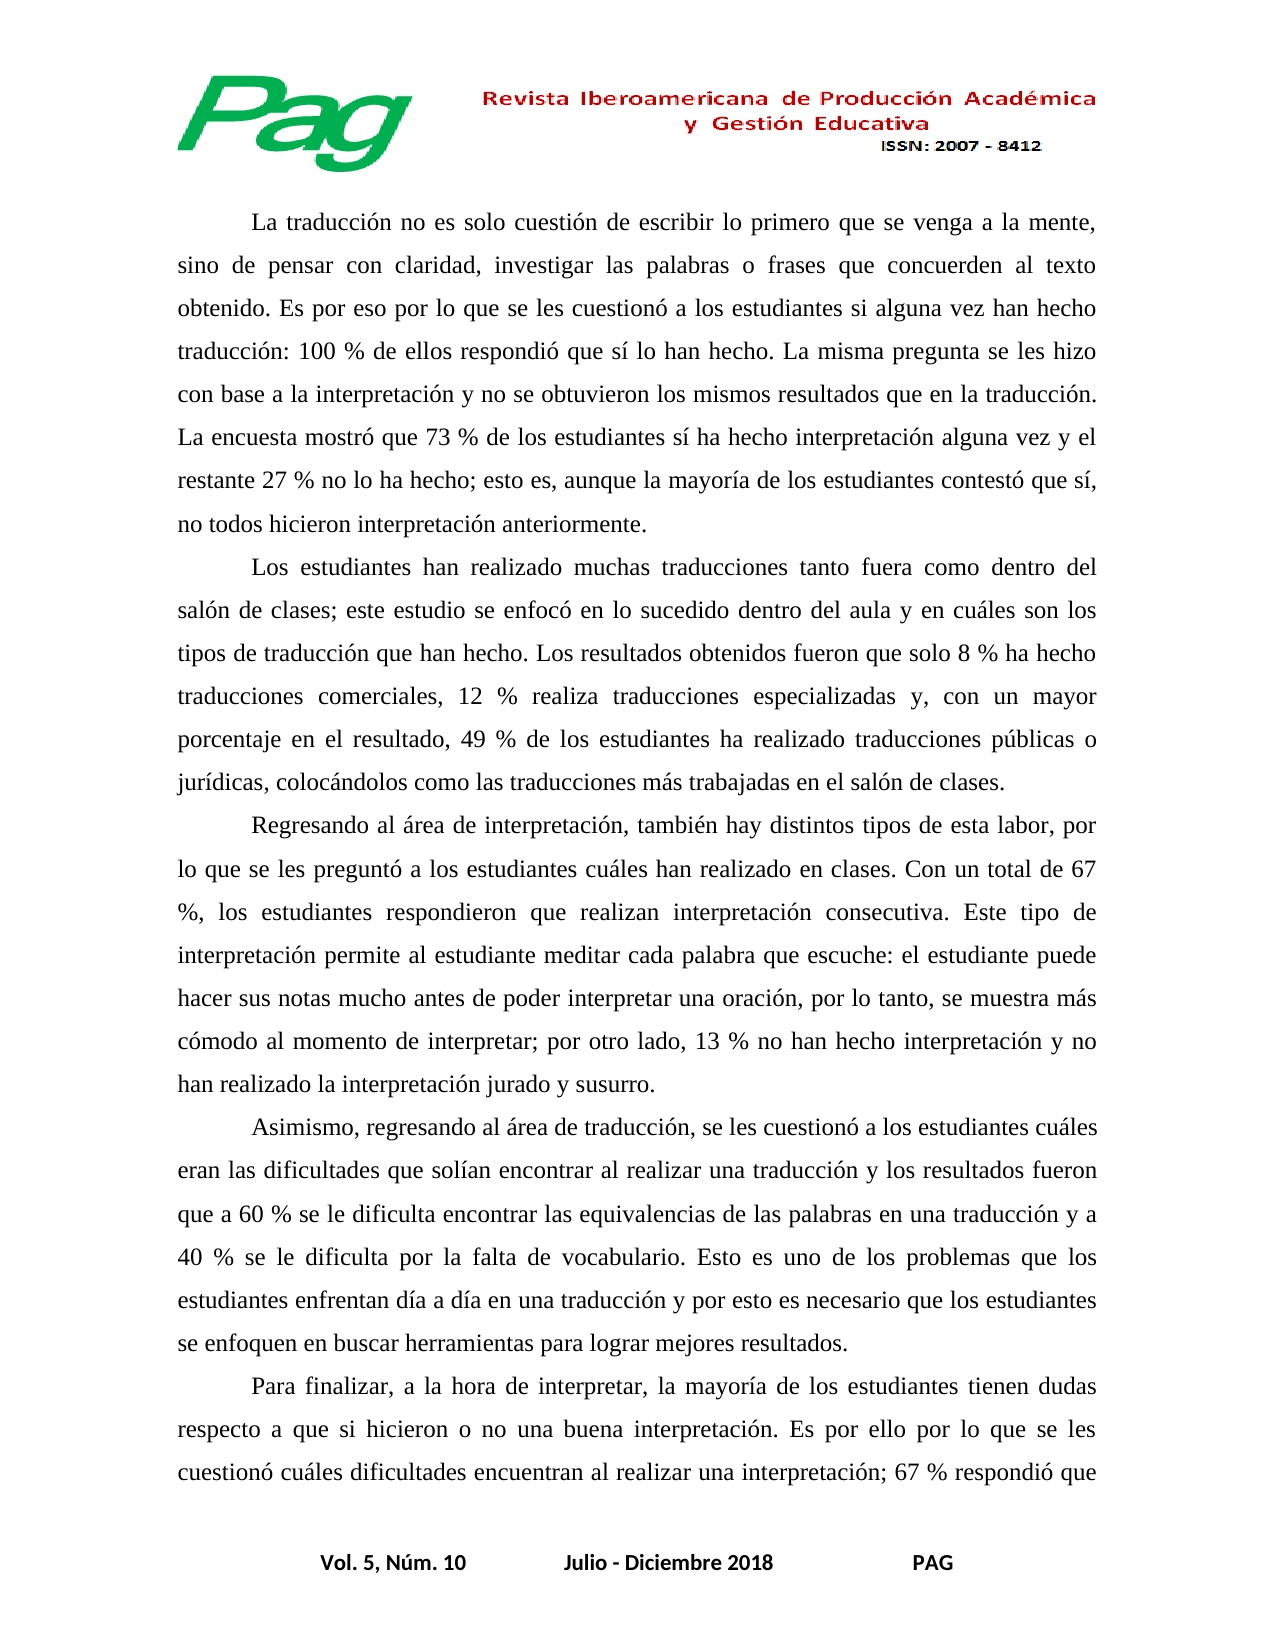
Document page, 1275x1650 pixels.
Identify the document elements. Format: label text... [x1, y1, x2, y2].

text Regresando al área de interpretación, también hay distintos tipos de esta labor, por lo que se les preguntó a los estudiantes cuáles han realizado en clases. Con un total de 67 %, los estudiantes respondieron que realizan interpretación consecutiva. Este tipo de interpretación permite al estudiante meditar cada palabra que escuche: el estudiante puede hacer sus notas mucho antes de poder interpretar una oración, por lo tanto, se muestra más cómodo al momento de interpretar; por otro lado, 13 % no han hecho interpretación y no han realizado la interpretación jurado y susurro. [177, 811, 1098, 1098]
text Los estudiantes han realizado muchas traducciones tanto fuera como dentro del salón de clases; este estudio se enfocó en lo sucedido dentro del aula y en cuáles son los tipos de traducción que han hecho. Los resultados obtenidos fueron que solo 8 % ha hecho traducciones comerciales, 12 % realiza traducciones especializadas y, con un mayor porcentaje en el resultado, 49 % de los estudiantes ha realizado traducciones públicas o jurídicas, colocándolos como las traducciones más trabajadas en el salón de clases. [177, 552, 1098, 796]
text La traducción no es solo cuestión de escribir lo primero que se venga a la mente, sino de pensar con claridad, investigar las palabras o frases que concuerden al texto obtenido. Es por eso por lo que se les cuestionó a los estudiantes si alguna vez han hecho traducción: 100 % de ellos respondió que sí lo han hecho. La misma pregunta se les hizo con base a la interpretación y no se obtuvieron los mismos resultados que en la traducción. La encuesta mostró que 73 % de los estudiantes sí ha hecho interpretación alguna vez y el restante 27 % no lo ha hecho; esto es, aunque la mayoría de los estudiantes contestó que sí, no todos hicieron interpretación anteriormente. [177, 207, 1098, 537]
text Asimismo, regresando al área de traducción, se les cuestionó a los estudiantes cuáles eran las dificultades que solían encontrar al realizar una traducción y los resultados fueron que a 60 % se le dificulta encontrar las equivalencias de las palabras en una traducción y a 40 % se le dificulta por la falta de vocabulario. Esto es uno de los problemas que los estudiantes enfrentan día a día en una traducción y por esto es necesario que los estudiantes se enfoquen en buscar herramientas para lograr mejores resultados. [177, 1112, 1098, 1357]
picture [177, 73, 1098, 173]
